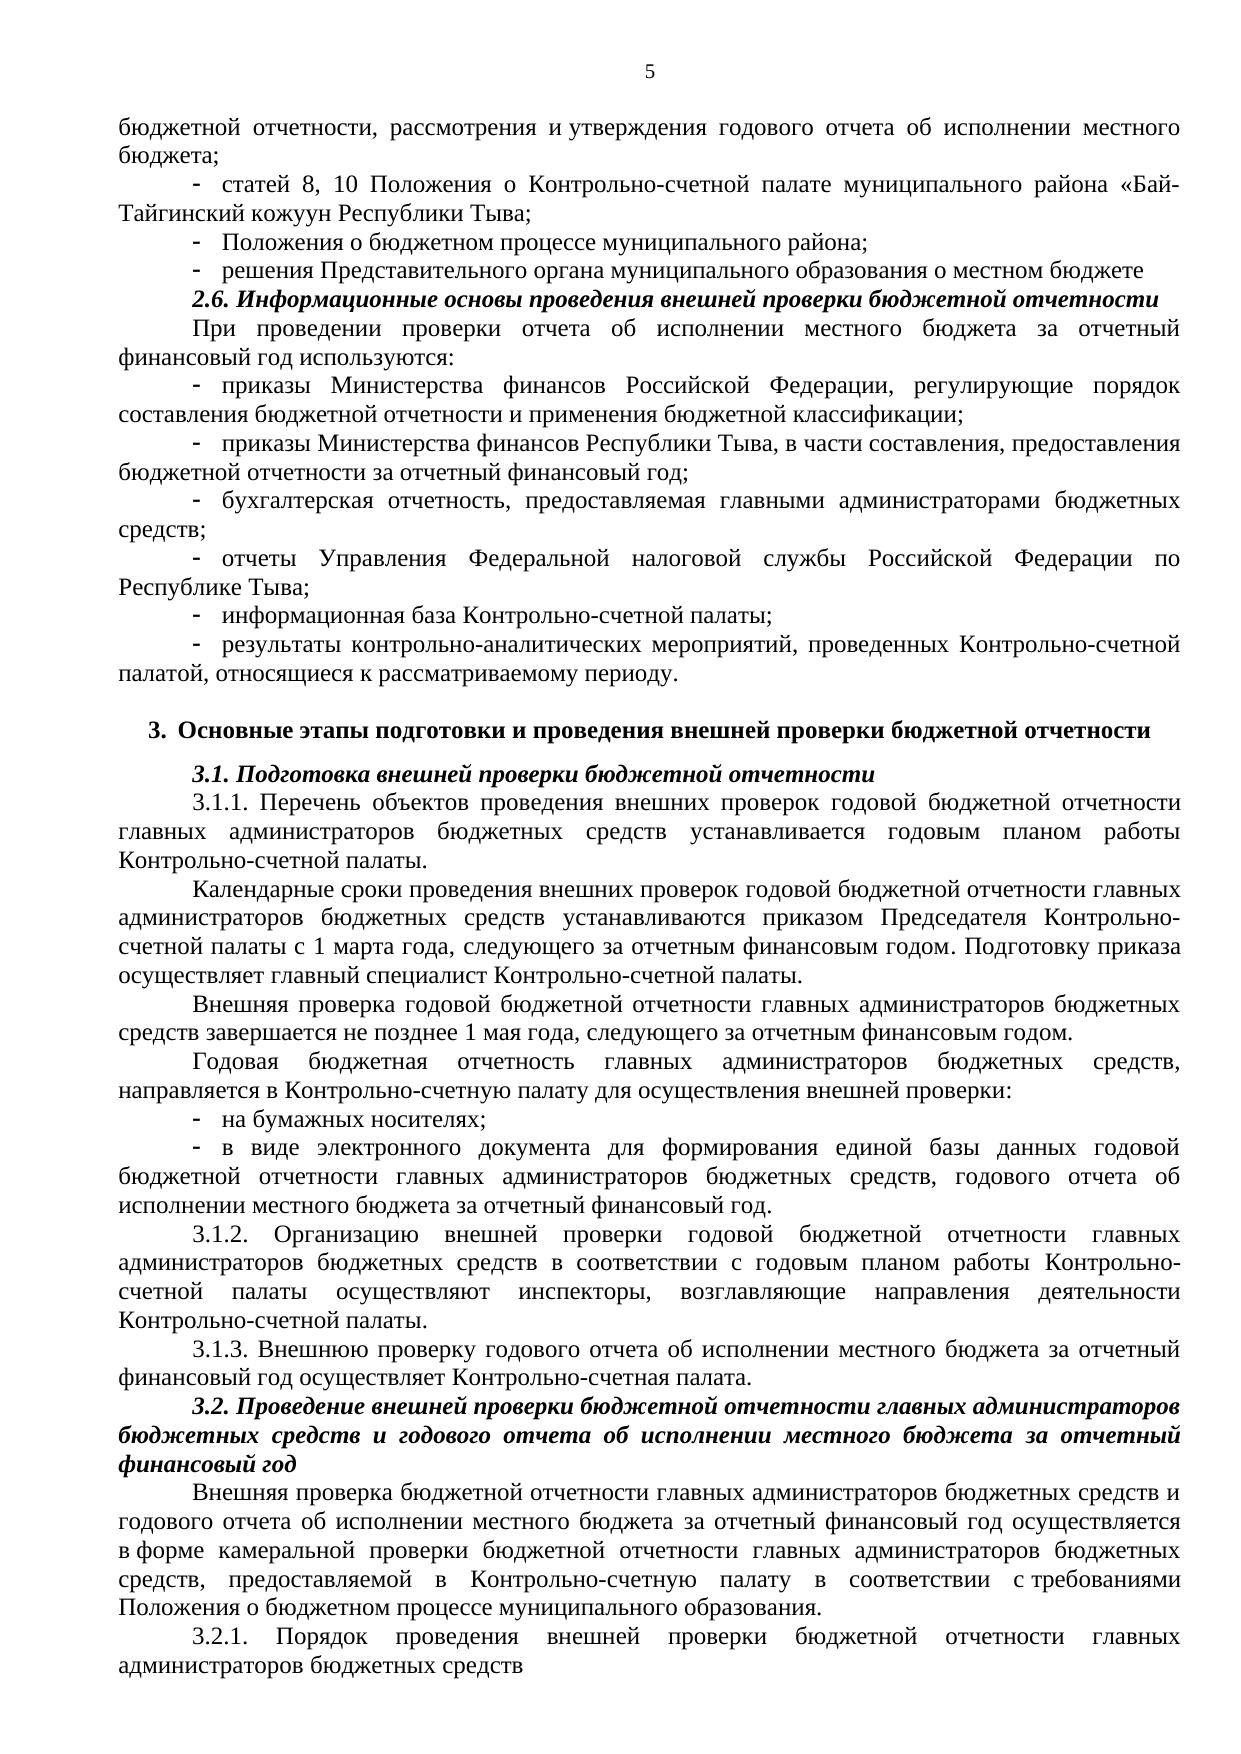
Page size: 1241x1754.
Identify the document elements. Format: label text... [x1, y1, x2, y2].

text 3.1.2. Организацию внешней проверки годовой бюджетной отчетности главных администраторов бюджетных средств в соответствии с годовым планом работы Контрольно-счетной палаты осуществляют инспекторы, возглавляющие направления деятельности Контрольно-счетной палаты. [118, 1219, 1181, 1334]
text 3.2. Проведение внешней проверки бюджетной отчетности главных администраторов бюджетных средств и годового отчета об исполнении местного бюджета за отчетный финансовый год [118, 1391, 1181, 1477]
list в виде электронного документа для формирования единой базы данных годовой бюджетной отчетности главных администраторов бюджетных средств, годового отчета об исполнении местного бюджета за отчетный финансовый год. [118, 1132, 1181, 1219]
list Положения о бюджетном процессе муниципального района; [118, 227, 1181, 256]
list информационная база Контрольно-счетной палаты; [118, 601, 1181, 629]
list приказы Министерства финансов Республики Тыва, в части составления, предоставления бюджетной отчетности за отчетный финансовый год; [118, 428, 1181, 486]
title 2.6. Информационные основы проведения внешней проверки бюджетной отчетности [118, 284, 1181, 313]
text 3.1.3. Внешнюю проверку годового отчета об исполнении местного бюджета за отчетный финансовый год осуществляет Контрольно-счетная палата. [118, 1334, 1181, 1391]
text 3.1.1. Перечень объектов проведения внешних проверок годовой бюджетной отчетности главных администраторов бюджетных средств устанавливается годовым планом работы Контрольно-счетной палаты. [118, 787, 1181, 874]
text 3.2.1. Порядок проведения внешней проверки бюджетной отчетности главных администраторов бюджетных средств [118, 1621, 1181, 1679]
text 3.1. Подготовка внешней проверки бюджетной отчетности [118, 759, 1181, 787]
list на бумажных носителях; [118, 1104, 1181, 1132]
list статей 8, 10 Положения о Контрольно-счетной палате муниципального района «Бай-Тайгинский кожуун Республики Тыва; [118, 169, 1181, 227]
list приказы Министерства финансов Российской Федерации, регулирующие порядок составления бюджетной отчетности и применения бюджетной классификации; [118, 371, 1181, 428]
list отчеты Управления Федеральной налоговой службы Российской Федерации по Республике Тыва; [118, 543, 1181, 601]
list решения Представительного органа муниципального образования о местном бюджете [118, 256, 1181, 284]
list бухгалтерская отчетность, предоставляемая главными администраторами бюджетных средств; [118, 486, 1181, 543]
list результаты контрольно-аналитических мероприятий, проведенных Контрольно-счетной палатой, относящиеся к рассматриваемому периоду. [118, 629, 1181, 687]
text Календарные сроки проведения внешних проверок годовой бюджетной отчетности главных администраторов бюджетных средств устанавливаются приказом Председателя Контрольно-счетной палаты с 1 марта года, следующего за отчетным финансовым годом. Подготовку приказа осуществляет главный специалист Контрольно-счетной палаты. [118, 874, 1181, 989]
text Внешняя проверка годовой бюджетной отчетности главных администраторов бюджетных средств завершается не позднее 1 мая года, следующего за отчетным финансовым годом. [118, 989, 1181, 1046]
text Годовая бюджетная отчетность главных администраторов бюджетных средств, направляется в Контрольно-счетную палату для осуществления внешней проверки: [118, 1046, 1181, 1104]
text Внешняя проверка бюджетной отчетности главных администраторов бюджетных средств и годового отчета об исполнении местного бюджета за отчетный финансовый год осуществляется в форме камеральной проверки бюджетной отчетности главных администраторов бюджетных средств, предоставляемой в Контрольно-счетную палату в соответствии с требованиями Положения о бюджетном процессе муниципального образования. [118, 1477, 1181, 1621]
subtitle Основные этапы подготовки и проведения внешней проверки бюджетной отчетности [118, 716, 1181, 744]
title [118, 112, 1181, 169]
text При проведении проверки отчета об исполнении местного бюджета за отчетный финансовый год используются: [118, 313, 1181, 371]
